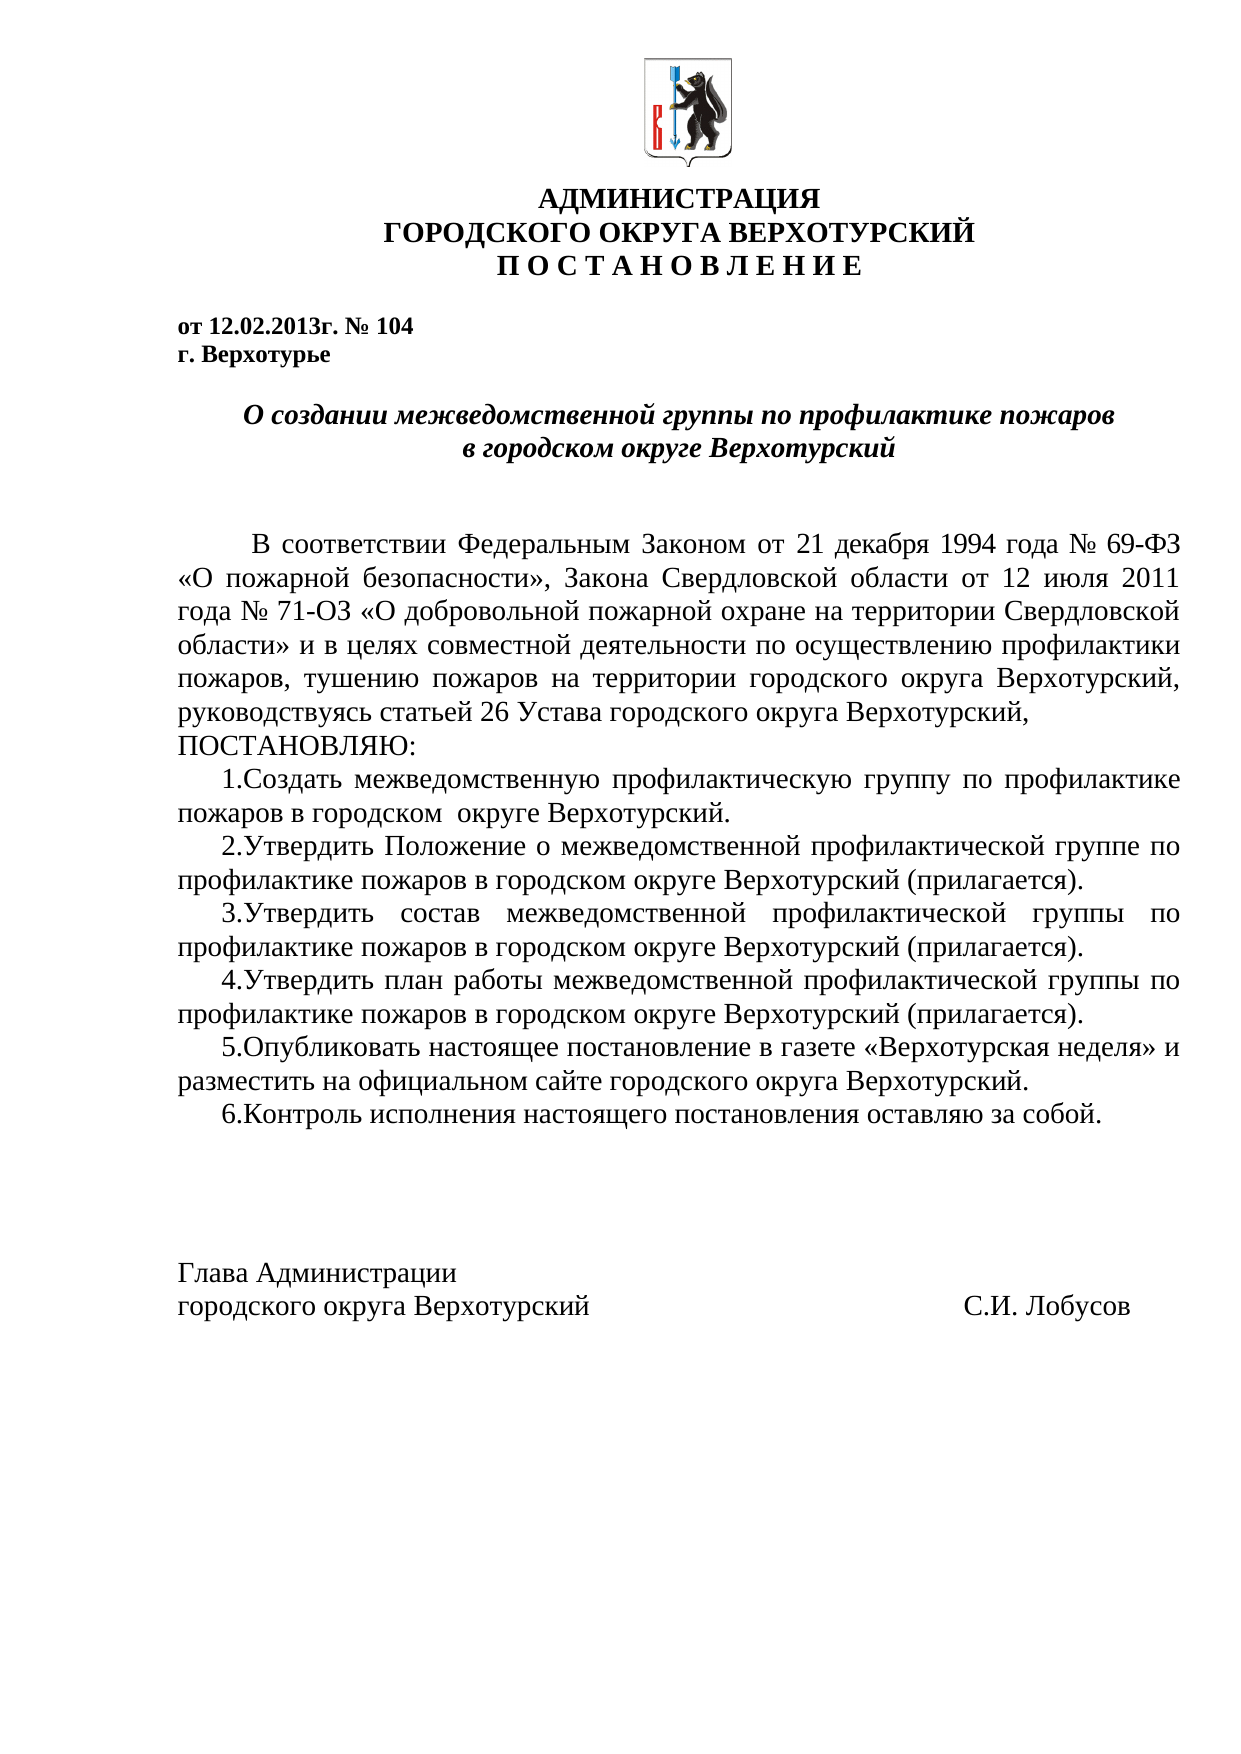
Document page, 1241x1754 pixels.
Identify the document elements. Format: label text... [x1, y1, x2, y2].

text от 12.02.2013г. № 104 [177, 311, 1181, 339]
text городского округа Верхотурский С.И. Лобусов [177, 1288, 1181, 1322]
text 1.Создать межведомственную профилактическую группу по профилактике пожаров в городском округе Верхотурский. [177, 761, 1181, 828]
subtitle П О С Т А Н О В Л Е Н И Е [177, 248, 1181, 282]
text г. Верхотурье [177, 339, 1181, 368]
text ГОРОДСКОГО ОКРУГА ВЕРХОТУРСКИЙ [177, 215, 1181, 248]
text ПОСТАНОВЛЯЮ: [177, 728, 1181, 761]
text 4.Утвердить план работы межведомственной профилактической группы по профилактике пожаров в городском округе Верхотурский (прилагается). [177, 962, 1181, 1029]
text 2.Утвердить Положение о межведомственной профилактической группе по профилактике пожаров в городском округе Верхотурский (прилагается). [177, 828, 1181, 895]
text О создании межведомственной группы по профилактике пожаров [177, 397, 1181, 431]
text в городском округе Верхотурский [177, 431, 1181, 464]
picture [644, 58, 732, 167]
text 6.Контроль исполнения настоящего постановления оставляю за собой. [221, 1097, 1181, 1130]
text В соответствии Федеральным Законом от 21 декабря 1994 года № 69-ФЗ «О пожарной безопасности», Закона Свердловской области от 12 июля 2011 года № 71-ОЗ «О добровольной пожарной охране на территории Свердловской области» и в целях совместной деятельности по осуществлению профилактики пожаров, тушению пожаров на территории городского округа Верхотурский, руководствуясь статьей 26 Устава городского округа Верхотурский, [177, 526, 1181, 728]
text 3.Утвердить состав межведомственной профилактической группы по профилактике пожаров в городском округе Верхотурский (прилагается). [177, 895, 1181, 962]
text Глава Администрации [177, 1255, 1181, 1288]
subtitle АДМИНИСТРАЦИЯ [177, 181, 1181, 215]
text 5.Опубликовать настоящее постановление в газете «Верхотурская неделя» и разместить на официальном сайте городского округа Верхотурский. [177, 1029, 1181, 1097]
